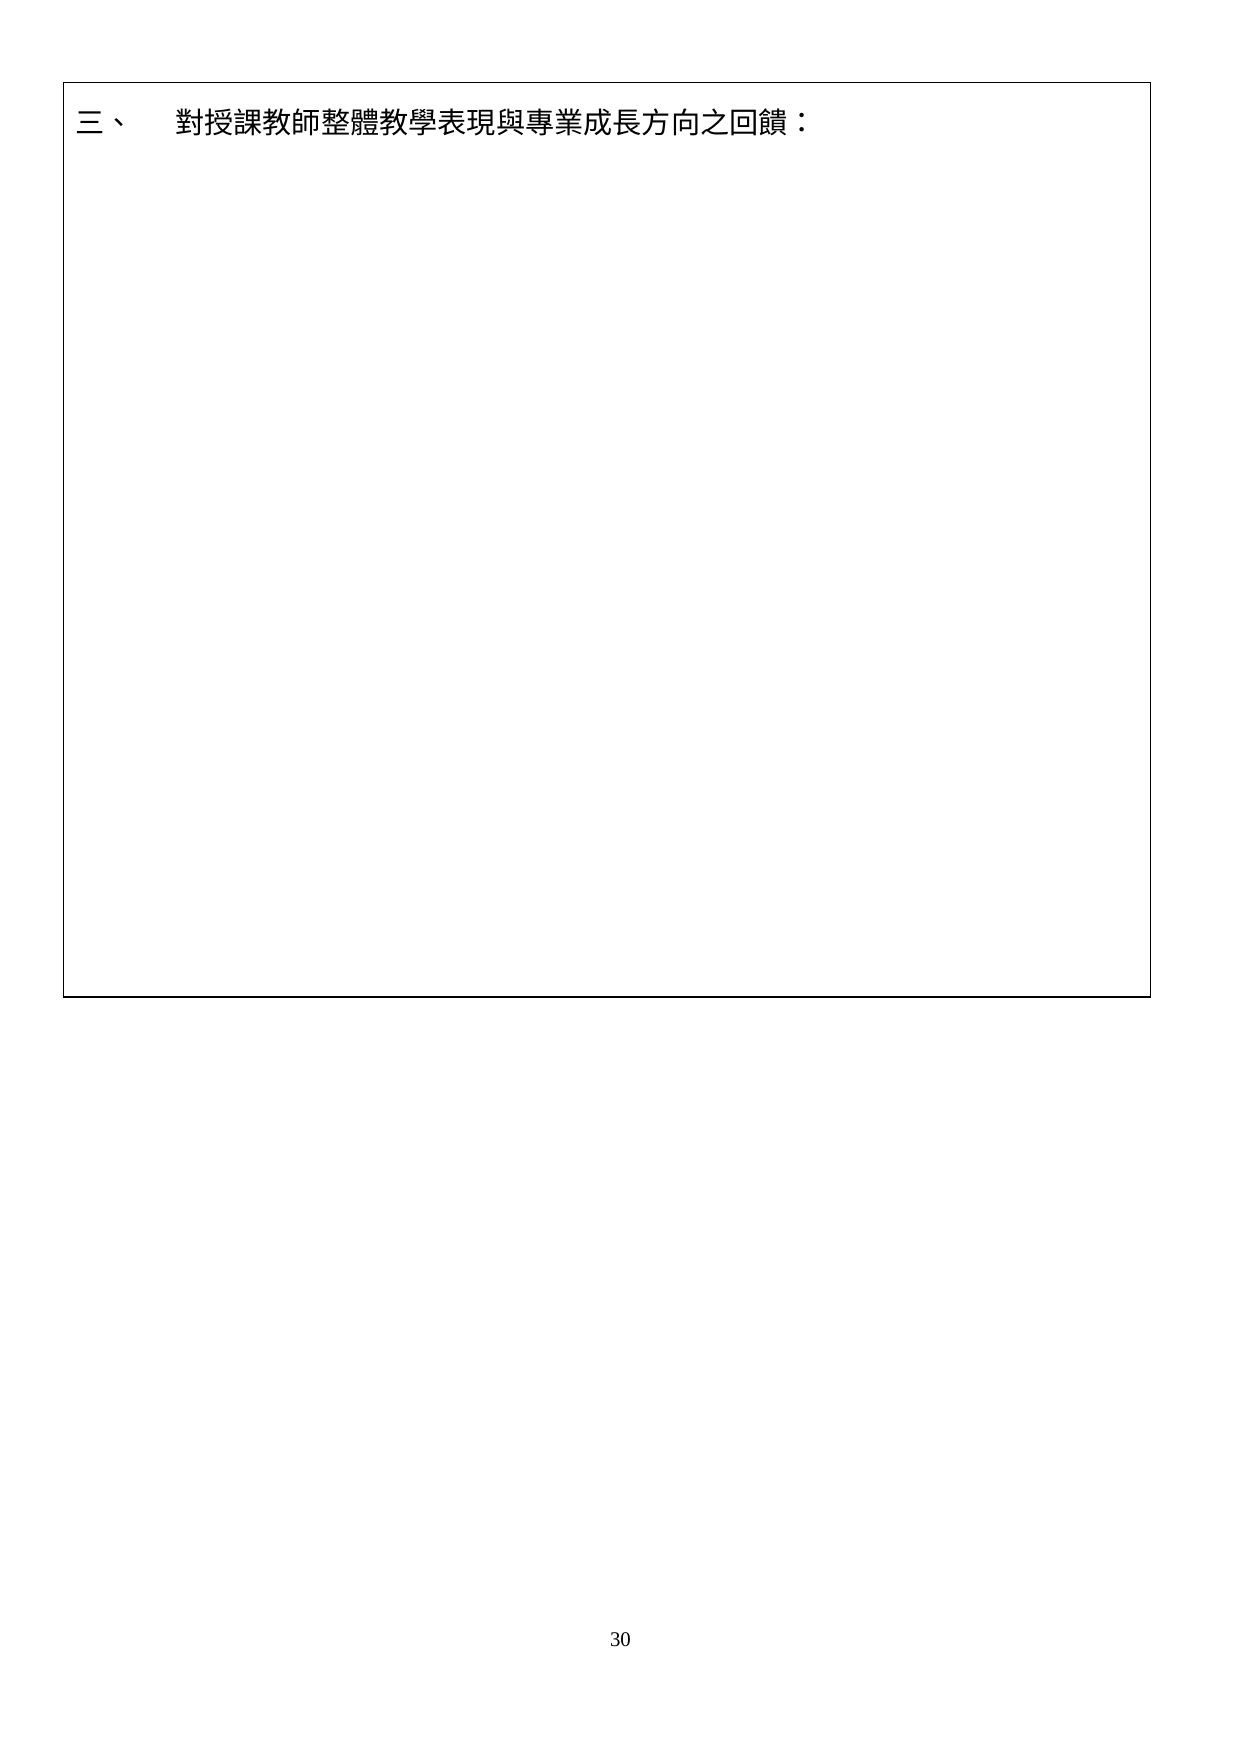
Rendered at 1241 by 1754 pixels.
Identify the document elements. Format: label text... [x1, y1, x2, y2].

table_cell 對授課教師整體教學表現與專業成長方向之回饋： [64, 83, 1150, 996]
